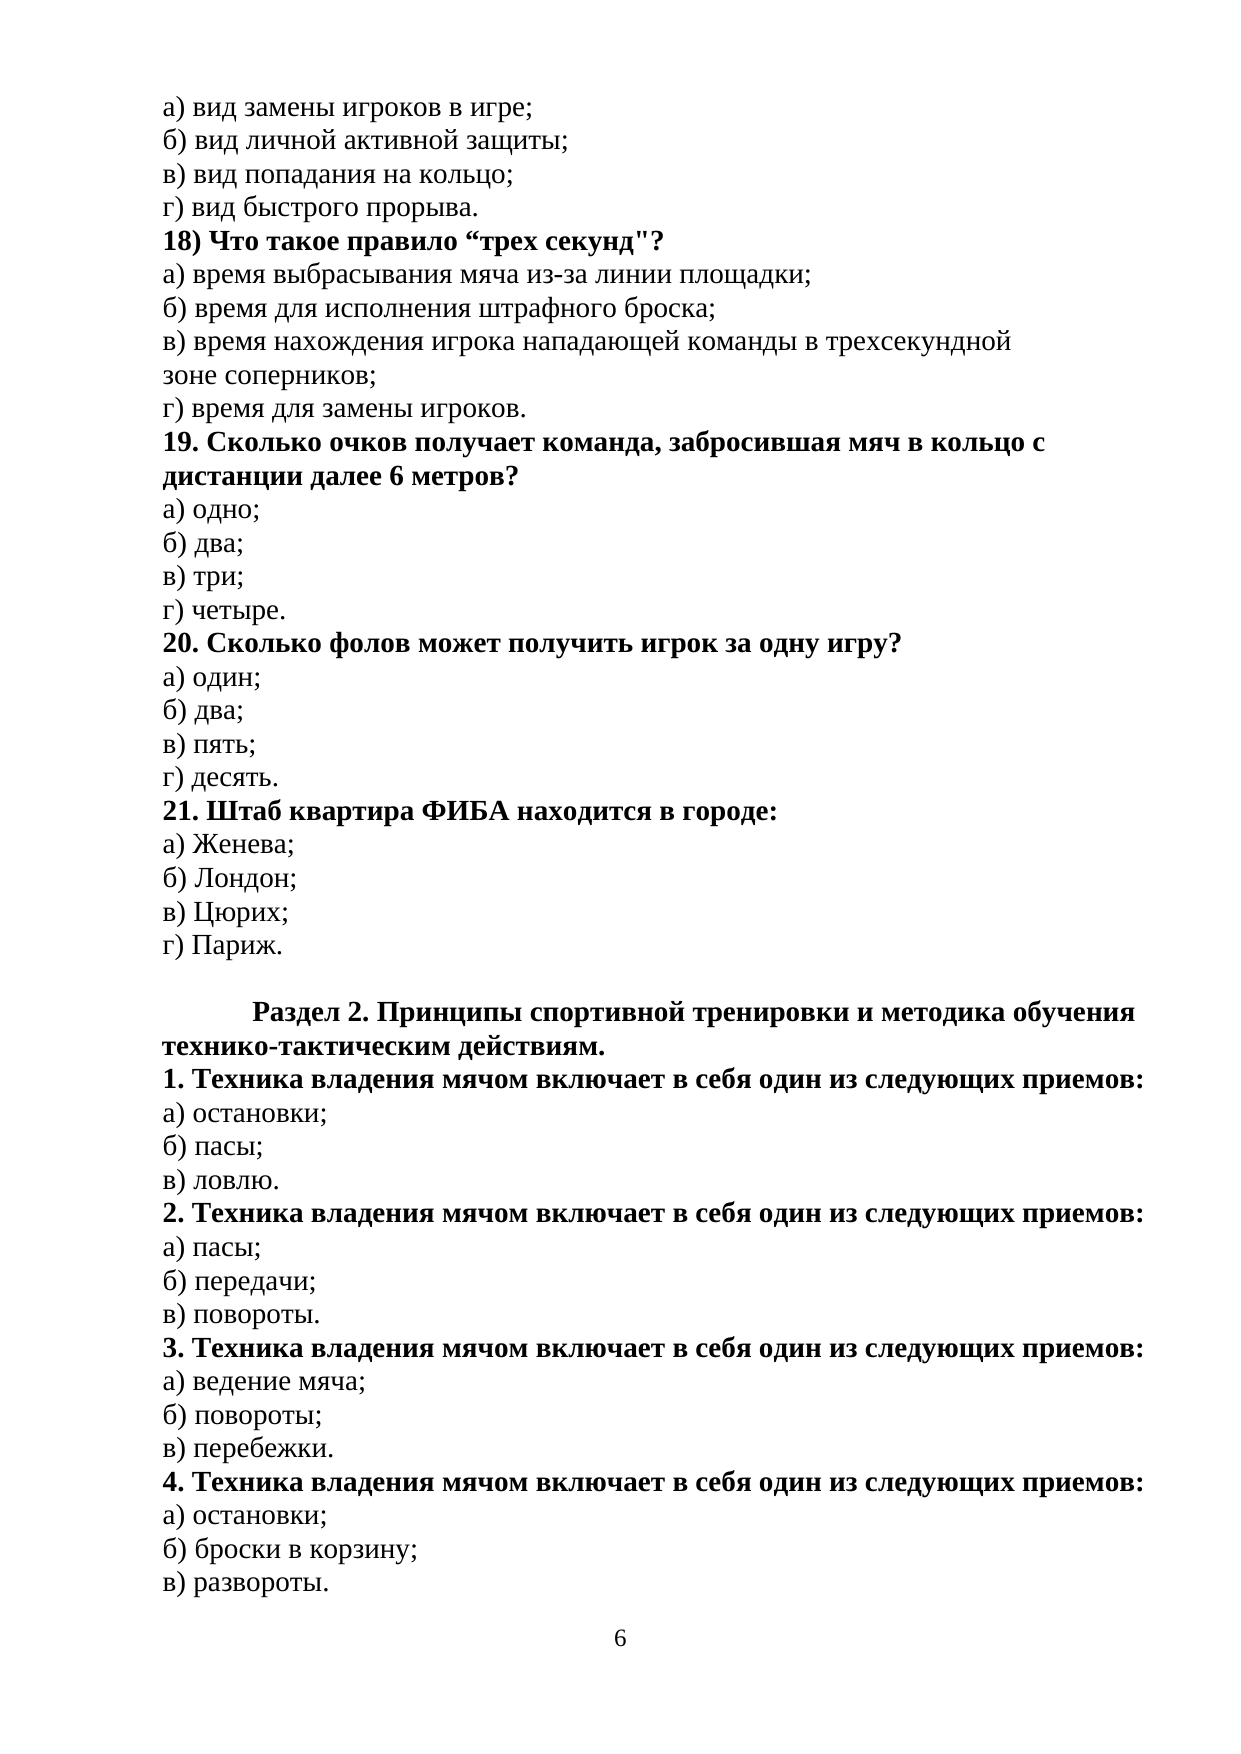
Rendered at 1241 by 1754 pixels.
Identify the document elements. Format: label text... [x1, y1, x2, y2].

text б) Лондон; [162, 860, 1152, 894]
text в) три; [162, 558, 1152, 592]
text а) одно; [162, 491, 1152, 525]
text г) Париж. [162, 927, 1152, 961]
text в) пять; [162, 726, 1152, 759]
text а) вид замены игроков в игре; [162, 89, 1152, 122]
text в) время нахождения игрока нападающей команды в трехсекундной [162, 323, 1152, 357]
text а) один; [162, 659, 1152, 692]
text 19. Сколько очков получает команда, забросившая мяч в кольцо с дистанции далее 6 метров? [162, 424, 1152, 491]
text г) десять. [162, 759, 1152, 793]
text в) Цюрих; [162, 894, 1152, 927]
text г) четыре. [162, 592, 1152, 625]
text б) время для исполнения штрафного броска; [162, 290, 1152, 323]
text а) Женева; [162, 827, 1152, 860]
text а) время выбрасывания мяча из-за линии площадки; [162, 256, 1152, 290]
text 3. Техника владения мячом включает в себя один из следующих приемов: а) ведение мяча; б) повороты; в) перебежки. [162, 1330, 1152, 1464]
text б) два; [162, 692, 1152, 726]
text 21. Штаб квартира ФИБА находится в городе: [162, 793, 1152, 827]
text технико-тактическим действиям. [89, 1028, 1152, 1061]
text 20. Сколько фолов может получить игрок за одну игру? [162, 625, 1152, 659]
text б) вид личной активной защиты; [162, 122, 1152, 156]
text г) вид быстрого прорыва. [162, 189, 1152, 223]
text 18) Что такое правило “трех секунд"? [162, 223, 1152, 256]
text 4. Техника владения мячом включает в себя один из следующих приемов: а) остановки; б) броски в корзину; в) развороты. [162, 1464, 1152, 1598]
text Раздел 2. Принципы спортивной тренировки и методика обучения [189, 994, 1152, 1028]
text 2. Техника владения мячом включает в себя один из следующих приемов: а) пасы; б) передачи; в) повороты. [162, 1196, 1152, 1330]
text зоне соперников; [162, 357, 1152, 391]
text г) время для замены игроков. [162, 391, 1152, 424]
text в) вид попадания на кольцо; [162, 156, 1152, 189]
text 1. Техника владения мячом включает в себя один из следующих приемов: а) остановки; б) пасы; в) ловлю. [162, 1061, 1152, 1196]
text б) два; [162, 525, 1152, 558]
